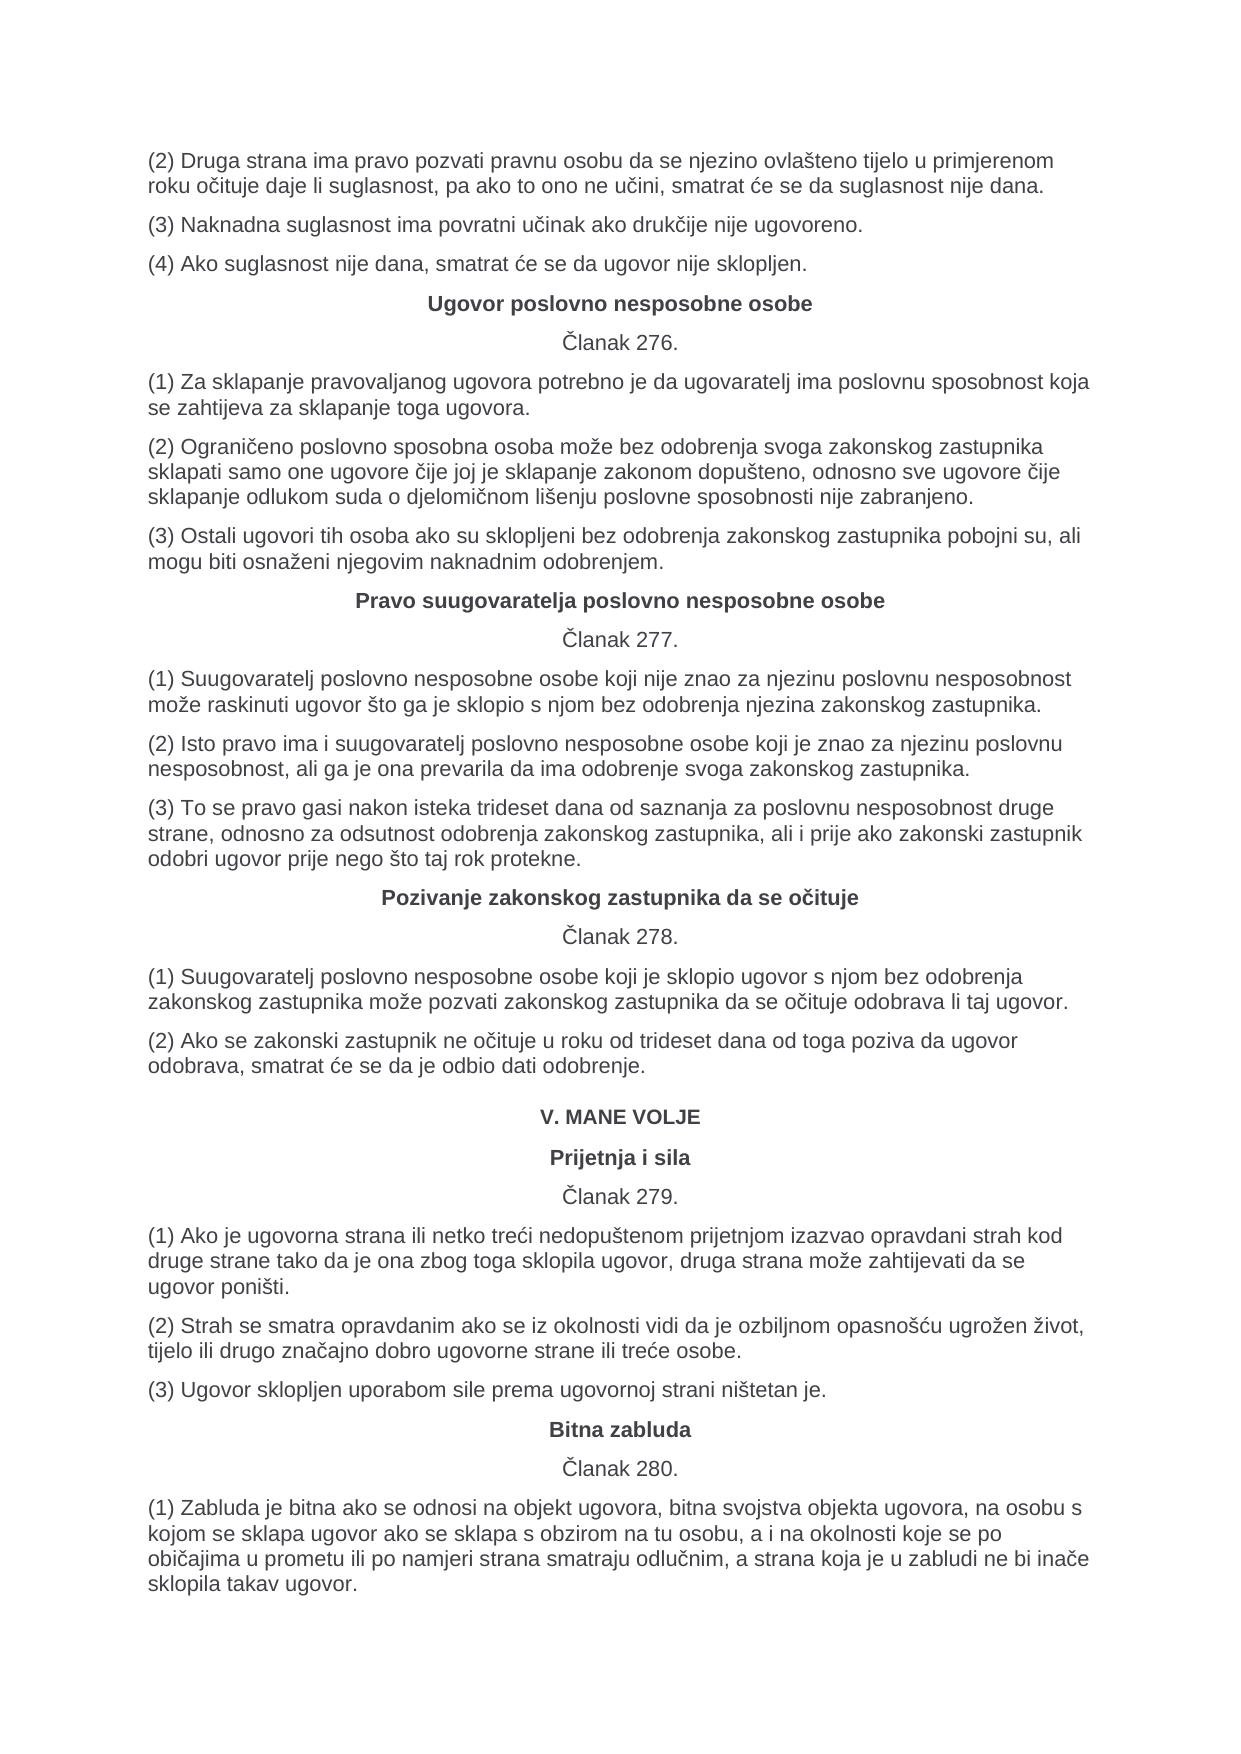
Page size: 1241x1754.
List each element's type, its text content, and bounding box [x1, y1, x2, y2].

text (1) Suugovaratelj poslovno nesposobne osobe koji je sklopio ugovor s njom bez odobrenja zakonskog zastupnika može pozvati zakonskog zastupnika da se očituje odobrava li taj ugovor. [148, 963, 1093, 1014]
text Ugovor poslovno nesposobne osobe [148, 291, 1093, 316]
text (3) Naknadna suglasnost ima povratni učinak ako drukčije nije ugovoreno. [148, 212, 1093, 237]
text (2) Ograničeno poslovno sposobna osoba može bez odobrenja svoga zakonskog zastupnika sklapati samo one ugovore čije joj je sklapanje zakonom dopušteno, odnosno sve ugovore čije sklapanje odlukom suda o djelomičnom lišenju poslovne sposobnosti nije zabranjeno. [148, 434, 1093, 509]
text Pozivanje zakonskog zastupnika da se očituje [148, 885, 1093, 910]
text Članak 277. [148, 627, 1093, 652]
text (1) Za sklapanje pravovaljanog ugovora potrebno je da ugovaratelj ima poslovnu sposobnost koja se zahtijeva za sklapanje toga ugovora. [148, 369, 1093, 419]
text (2) Isto pravo ima i suugovaratelj poslovno nesposobne osobe koji je znao za njezinu poslovnu nesposobnost, ali ga je ona prevarila da ima odobrenje svoga zakonskog zastupnika. [148, 731, 1093, 781]
text (2) Ako se zakonski zastupnik ne očituje u roku od trideset dana od toga poziva da ugovor odobrava, smatrat će se da je odbio dati odobrenje. [148, 1028, 1093, 1078]
text Bitna zabluda [148, 1417, 1093, 1442]
text (2) Strah se smatra opravdanim ako se iz okolnosti vidi da je ozbiljnom opasnošću ugrožen život, tijelo ili drugo značajno dobro ugovorne strane ili treće osobe. [148, 1313, 1093, 1363]
text (2) Druga strana ima pravo pozvati pravnu osobu da se njezino ovlašteno tijelo u primjerenom roku očituje daje li suglasnost, pa ako to ono ne učini, smatrat će se da suglasnost nije dana. [148, 148, 1093, 198]
text (3) To se pravo gasi nakon isteka trideset dana od saznanja za poslovnu nesposobnost druge strane, odnosno za odsutnost odobrenja zakonskog zastupnika, ali i prije ako zakonski zastupnik odobri ugovor prije nego što taj rok protekne. [148, 795, 1093, 871]
text (1) Ako je ugovorna strana ili netko treći nedopuštenom prijetnjom izazvao opravdani strah kod druge strane tako da je ona zbog toga sklopila ugovor, druga strana može zahtijevati da se ugovor poništi. [148, 1223, 1093, 1299]
text (3) Ostali ugovori tih osoba ako su sklopljeni bez odobrenja zakonskog zastupnika pobojni su, ali mogu biti osnaženi njegovim naknadnim odobrenjem. [148, 523, 1093, 574]
text (3) Ugovor sklopljen uporabom sile prema ugovornoj strani ništetan je. [148, 1377, 1093, 1403]
text Pravo suugovaratelja poslovno nesposobne osobe [148, 588, 1093, 613]
text (4) Ako suglasnost nije dana, smatrat će se da ugovor nije sklopljen. [148, 251, 1093, 277]
text Prijetnja i sila [148, 1145, 1093, 1170]
text Članak 278. [148, 924, 1093, 949]
text V. MANE VOLJE [148, 1094, 1093, 1129]
text (1) Suugovaratelj poslovno nesposobne osobe koji nije znao za njezinu poslovnu nesposobnost može raskinuti ugovor što ga je sklopio s njom bez odobrenja njezina zakonskog zastupnika. [148, 666, 1093, 717]
text Članak 276. [148, 330, 1093, 355]
text Članak 279. [148, 1184, 1093, 1209]
text Članak 280. [148, 1456, 1093, 1481]
text (1) Zabluda je bitna ako se odnosi na objekt ugovora, bitna svojstva objekta ugovora, na osobu s kojom se sklapa ugovor ako se sklapa s obzirom na tu osobu, a i na okolnosti koje se po običajima u prometu ili po namjeri strana smatraju odlučnim, a strana koja je u zabludi ne bi inače sklopila takav ugovor. [148, 1495, 1093, 1596]
